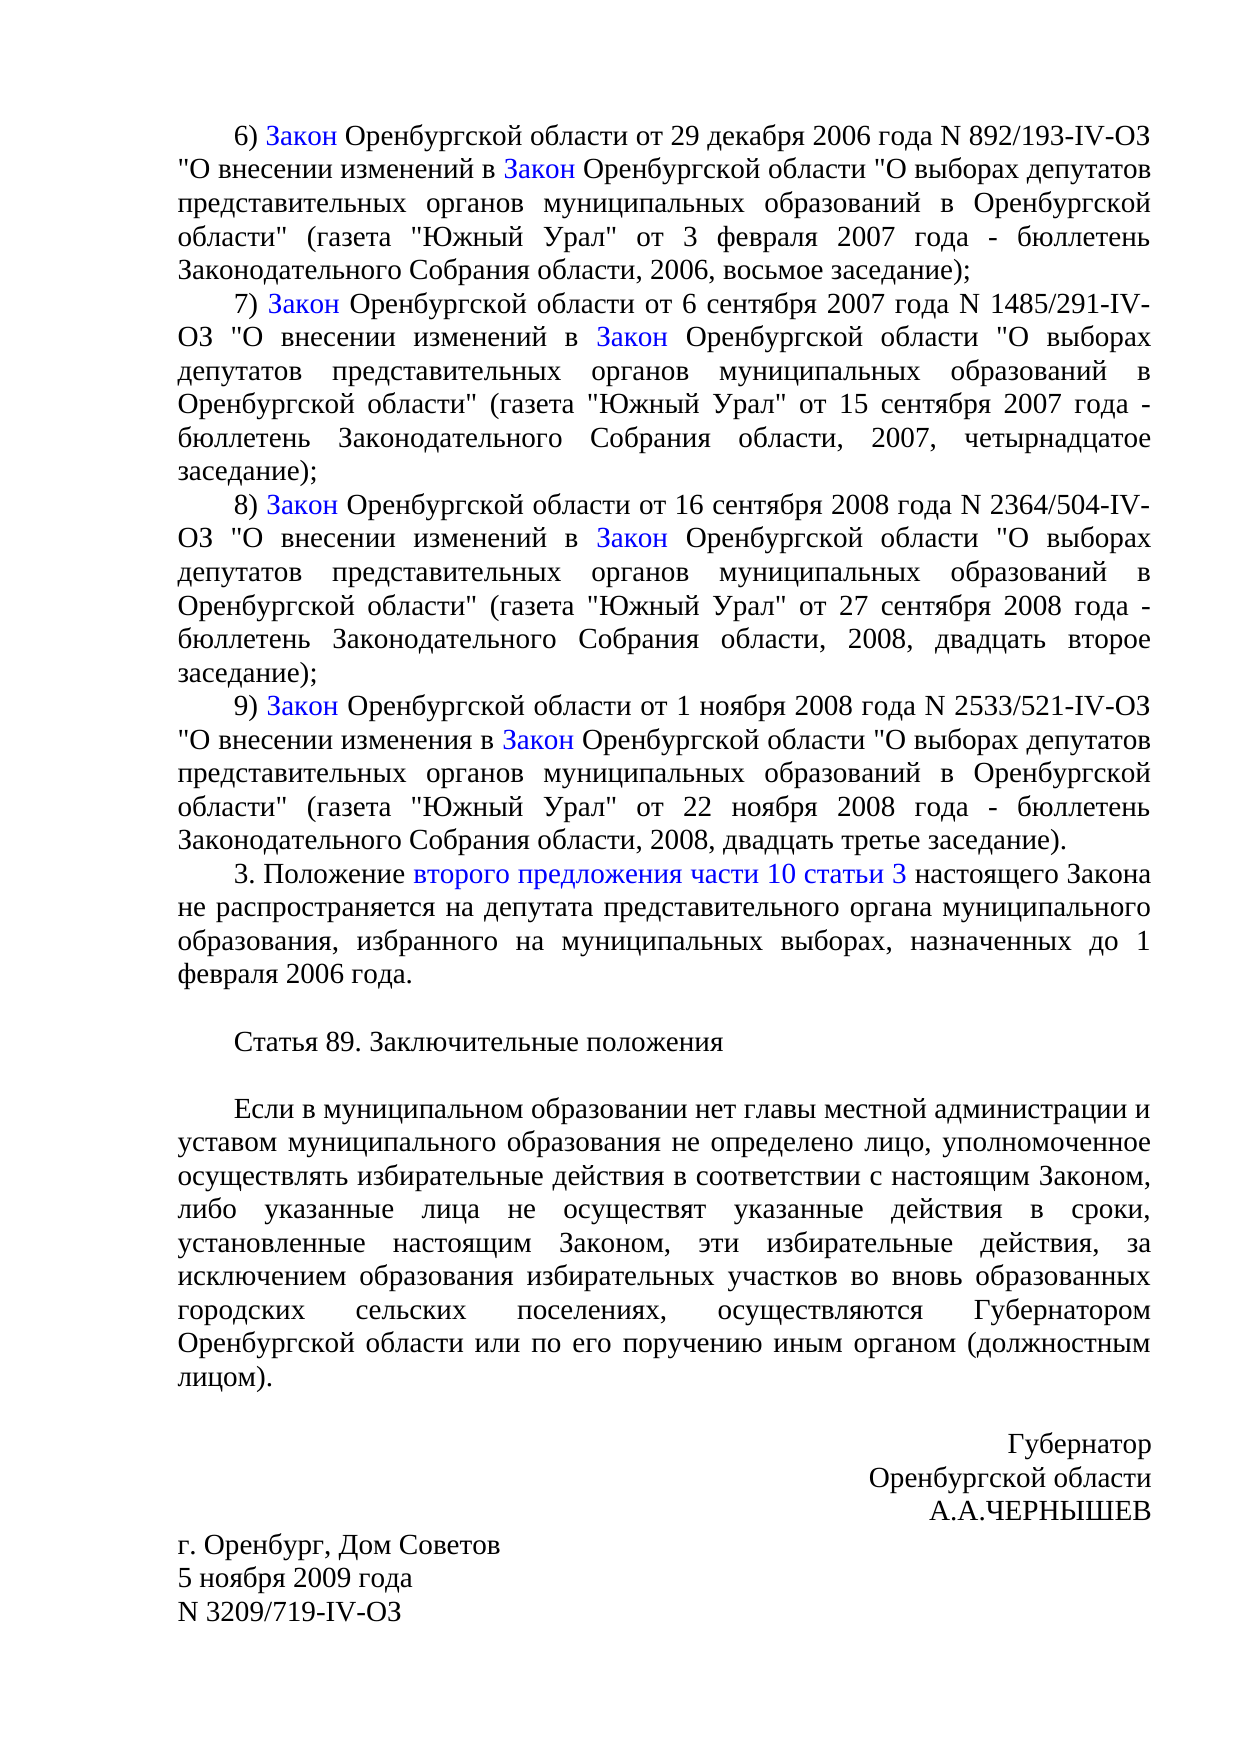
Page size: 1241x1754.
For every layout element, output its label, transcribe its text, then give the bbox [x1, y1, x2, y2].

text 6) Закон Оренбургской области от 29 декабря 2006 года N 892/193-IV-ОЗ "О внесении изменений в Закон Оренбургской области "О выборах депутатов представительных органов муниципальных образований в Оренбургской области" (газета "Южный Урал" от 3 февраля 2007 года - бюллетень Законодательного Собрания области, 2006, восьмое заседание); [177, 118, 1152, 286]
text 9) Закон Оренбургской области от 1 ноября 2008 года N 2533/521-IV-ОЗ "О внесении изменения в Закон Оренбургской области "О выборах депутатов представительных органов муниципальных образований в Оренбургской области" (газета "Южный Урал" от 22 ноября 2008 года - бюллетень Законодательного Собрания области, 2008, двадцать третье заседание). [177, 688, 1152, 856]
text г. Оренбург, Дом Советов [177, 1527, 1152, 1560]
text Если в муниципальном образовании нет главы местной администрации и уставом муниципального образования не определено лицо, уполномоченное осуществлять избирательные действия в соответствии с настоящим Законом, либо указанные лица не осуществят указанные действия в сроки, установленные настоящим Законом, эти избирательные действия, за исключением образования избирательных участков во вновь образованных городских сельских поселениях, осуществляются Губернатором Оренбургской области или по его поручению иным органом (должностным лицом). [177, 1091, 1152, 1393]
text 3. Положение второго предложения части 10 статьи 3 настоящего Закона не распространяется на депутата представительного органа муниципального образования, избранного на муниципальных выборах, назначенных до 1 февраля 2006 года. [177, 856, 1152, 990]
text Губернатор [177, 1426, 1152, 1460]
text 5 ноября 2009 года [177, 1560, 1152, 1594]
text N 3209/719-IV-ОЗ [177, 1594, 1152, 1627]
text Оренбургской области [177, 1460, 1152, 1493]
text 7) Закон Оренбургской области от 6 сентября 2007 года N 1485/291-IV-ОЗ "О внесении изменений в Закон Оренбургской области "О выборах депутатов представительных органов муниципальных образований в Оренбургской области" (газета "Южный Урал" от 15 сентября 2007 года - бюллетень Законодательного Собрания области, 2007, четырнадцатое заседание); [177, 286, 1152, 487]
text 8) Закон Оренбургской области от 16 сентября 2008 года N 2364/504-IV-ОЗ "О внесении изменений в Закон Оренбургской области "О выборах депутатов представительных органов муниципальных образований в Оренбургской области" (газета "Южный Урал" от 27 сентября 2008 года - бюллетень Законодательного Собрания области, 2008, двадцать второе заседание); [177, 487, 1152, 688]
text Статья 89. Заключительные положения [177, 1024, 1152, 1057]
text А.А.ЧЕРНЫШЕВ [177, 1493, 1152, 1527]
